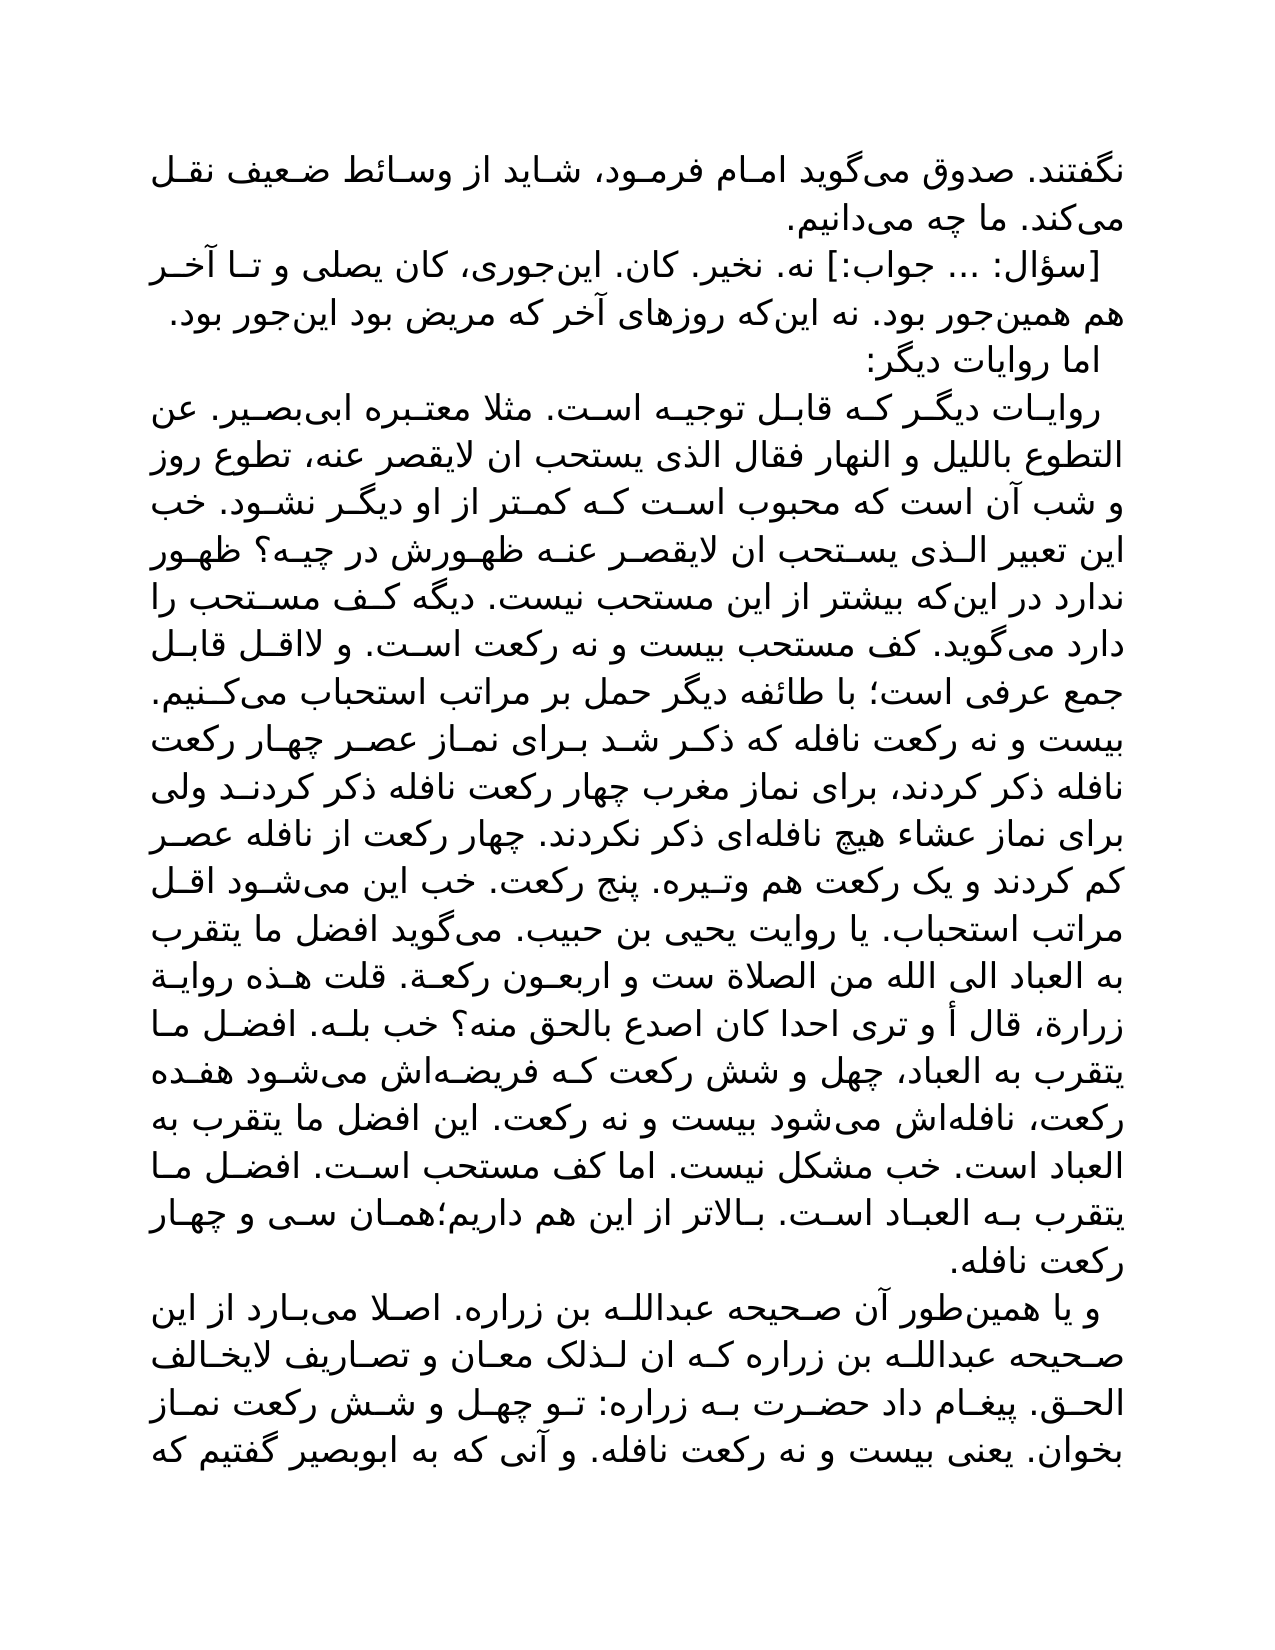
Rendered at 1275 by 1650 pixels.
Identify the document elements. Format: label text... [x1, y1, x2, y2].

text اما روایات دیگر: [150, 339, 1125, 381]
text روایات دیگر که قابل توجیه است. مثلا معتبره ابی‌بصیر. عن التطوع باللیل و النهار فقال الذی یستحب ان لایقصر عنه، تطوع روز و شب آن است که محبوب است که کمتر از او دیگر نشود. خب این تعبیر الذی یستحب ان لایقصر عنه ظهورش در چیه؟ ظهور ندارد در این‌که بیشتر از این مستحب نیست. دیگه کف مستحب را دارد می‌گوید. کف مستحب بیست و نه رکعت است. و لااقل قابل جمع عرفی است؛ با طائفه دیگر حمل بر مراتب استحباب می‌کنیم. بیست و نه رکعت نافله که ذکر شد برای نماز عصر چهار رکعت نافله ذکر کردند، برای نماز مغرب چهار رکعت نافله ذکر کردند ولی برای نماز عشاء هیچ نافله‌ای ذکر نکردند. چهار رکعت از نافله عصر کم کردند و یک رکعت هم وتیره. پنج رکعت. خب این می‌شود اقل مراتب استحباب. یا روایت یحیی بن حبیب. می‌گوید افضل ما یتقرب به العباد الی الله من الصلاة ست و اربعون رکعة. قلت هذه روایة زرارة، قال أ و تری احدا کان اصدع بالحق منه؟ خب بله. افضل ما یتقرب به العباد، چهل و شش رکعت که فریضه‌اش می‌شود هفده رکعت، نافله‌اش می‌شود بیست و نه رکعت. این افضل ما یتقرب به العباد است. خب مشکل نیست. اما کف مستحب است. افضل ما یتقرب به العباد است. بالاتر از این هم داریم؛‌همان سی و چهار رکعت نافله. [150, 387, 1125, 1281]
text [150, 150, 1125, 239]
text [150, 1287, 1125, 1471]
text [سؤال: ... جواب:] نه. نخیر. کان. این‌جوری، کان یصلی و تا آخر هم همین‌جور بود. نه این‌که روزهای آخر که مریض بود این‌جور بود. [150, 245, 1125, 333]
